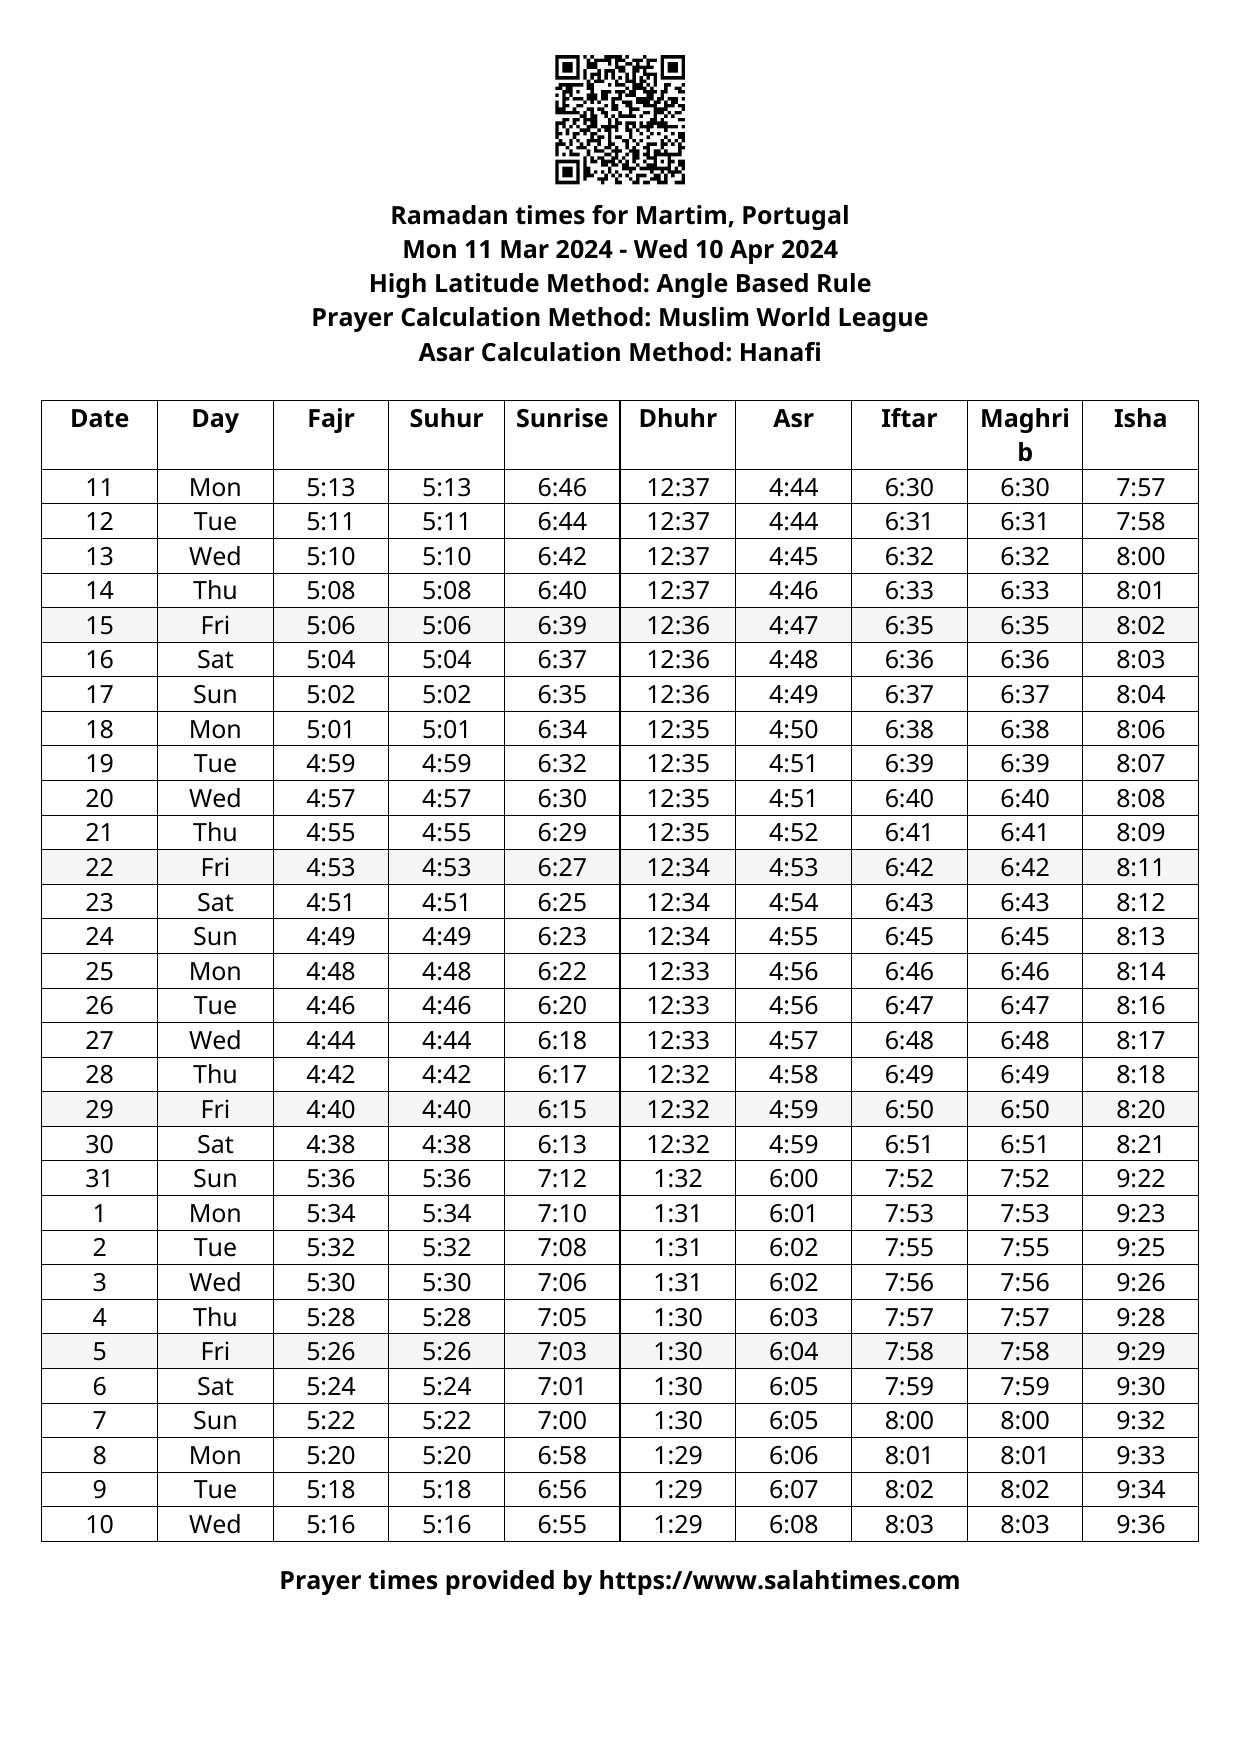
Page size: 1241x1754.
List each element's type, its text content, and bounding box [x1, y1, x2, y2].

table_cell 6:45 [968, 919, 1082, 953]
table_cell 4:42 [274, 1058, 388, 1091]
text Mon 11 Mar 2024 - Wed 10 Apr 2024 [42, 232, 1198, 266]
table_cell 1 [42, 1196, 157, 1229]
table_cell 8:03 [968, 1507, 1082, 1541]
table_cell 8:01 [852, 1438, 967, 1472]
table_cell 6:39 [852, 746, 967, 780]
table_cell Thu [158, 1300, 273, 1333]
table_cell 5:22 [274, 1404, 388, 1437]
table_cell 5:30 [274, 1265, 388, 1299]
table_cell 7:57 [1083, 470, 1198, 503]
table_cell Sun [158, 919, 273, 953]
table_cell 6:50 [968, 1092, 1082, 1126]
table_cell 6:38 [968, 712, 1082, 745]
table_cell 7:06 [505, 1265, 619, 1299]
table_cell 4:38 [274, 1127, 388, 1160]
table_cell 4:53 [389, 850, 504, 884]
table_cell 6:30 [505, 781, 619, 814]
table_cell 8:14 [1083, 954, 1198, 987]
table_cell 5:36 [274, 1161, 388, 1195]
table_cell 6:31 [968, 504, 1082, 538]
table_cell 4:51 [736, 746, 851, 780]
table_cell 30 [42, 1127, 157, 1160]
table_cell 12:35 [621, 816, 735, 849]
table_cell 10 [42, 1507, 157, 1541]
table_cell 6:06 [736, 1438, 851, 1472]
table_cell 6:42 [968, 850, 1082, 884]
table_cell 4:49 [389, 919, 504, 953]
table_cell 6:46 [505, 470, 619, 503]
table_cell 4:48 [274, 954, 388, 987]
table_cell 4:45 [736, 539, 851, 572]
table_cell 8:12 [1083, 885, 1198, 918]
table_cell 4:49 [736, 677, 851, 711]
table_cell 12:34 [621, 850, 735, 884]
table_cell 20 [42, 781, 157, 814]
table_cell Sat [158, 643, 273, 676]
table_cell 12:37 [621, 574, 735, 607]
table_cell 19 [42, 746, 157, 780]
table_cell 8:06 [1083, 712, 1198, 745]
table_cell 5:20 [389, 1438, 504, 1472]
table_cell 6:00 [736, 1161, 851, 1195]
table_cell 8:00 [968, 1404, 1082, 1437]
table_cell 31 [42, 1161, 157, 1195]
table_cell 6:07 [736, 1473, 851, 1506]
table_cell 6:46 [968, 954, 1082, 987]
table_cell 6:49 [852, 1058, 967, 1091]
table_cell 12:32 [621, 1127, 735, 1160]
table_cell Sun [158, 1404, 273, 1437]
table_cell 3 [42, 1265, 157, 1299]
table_cell 9:26 [1083, 1265, 1198, 1299]
table_cell 7:57 [852, 1300, 967, 1333]
table_cell 6:32 [505, 746, 619, 780]
table_cell 4:51 [736, 781, 851, 814]
table_cell 7:53 [852, 1196, 967, 1229]
table_cell 4:57 [736, 1023, 851, 1057]
table_cell 7:05 [505, 1300, 619, 1333]
table_cell 6:34 [505, 712, 619, 745]
table_cell 6:23 [505, 919, 619, 953]
table_cell 9:34 [1083, 1473, 1198, 1506]
table_cell 12:37 [621, 539, 735, 572]
table_cell 4:59 [736, 1092, 851, 1126]
table_cell 5:30 [389, 1265, 504, 1299]
table_cell 6:31 [852, 504, 967, 538]
table_cell 1:30 [621, 1334, 735, 1368]
table_cell 7:58 [852, 1334, 967, 1368]
table_cell 7:58 [1083, 504, 1198, 538]
table_cell 23 [42, 885, 157, 918]
table_cell Wed [158, 1265, 273, 1299]
table_cell 5:24 [389, 1369, 504, 1402]
table_cell 8:21 [1083, 1127, 1198, 1160]
table_cell 6:01 [736, 1196, 851, 1229]
table_cell 4:44 [389, 1023, 504, 1057]
table_cell 6:48 [968, 1023, 1082, 1057]
table_cell 4:48 [736, 643, 851, 676]
table_cell Sun [158, 677, 273, 711]
table_cell 12:32 [621, 1058, 735, 1091]
table_cell 6:27 [505, 850, 619, 884]
table_cell 9:23 [1083, 1196, 1198, 1229]
table_cell Tue [158, 746, 273, 780]
table_cell 12:37 [621, 470, 735, 503]
table_cell 6:37 [852, 677, 967, 711]
table_cell 1:29 [621, 1507, 735, 1541]
table_cell 12:32 [621, 1092, 735, 1126]
table_header Suhur [389, 401, 504, 469]
table_cell 12:34 [621, 885, 735, 918]
table_cell 6:42 [852, 850, 967, 884]
table_cell 7:56 [852, 1265, 967, 1299]
table_cell 4:59 [736, 1127, 851, 1160]
table_cell 4:57 [389, 781, 504, 814]
table_cell 9:22 [1083, 1161, 1198, 1195]
table_cell 12 [42, 504, 157, 538]
table_cell 6:41 [968, 816, 1082, 849]
text High Latitude Method: Angle Based Rule [42, 266, 1198, 300]
table_cell 1:32 [621, 1161, 735, 1195]
table_header Asr [736, 401, 851, 469]
table_cell 7:01 [505, 1369, 619, 1402]
table_cell 17 [42, 677, 157, 711]
table_cell 11 [42, 470, 157, 503]
table_cell 4:47 [736, 608, 851, 642]
table_cell 5:10 [274, 539, 388, 572]
table_cell 7:08 [505, 1231, 619, 1264]
table_cell 4:38 [389, 1127, 504, 1160]
table_cell 5:11 [274, 504, 388, 538]
table_cell 1:30 [621, 1300, 735, 1333]
table_cell Thu [158, 816, 273, 849]
table_cell 5:04 [274, 643, 388, 676]
table_cell 4:53 [736, 850, 851, 884]
text Ramadan times for Martim, Portugal [42, 198, 1198, 232]
table_cell Sat [158, 885, 273, 918]
table_cell 6:47 [968, 989, 1082, 1022]
table_cell 6:35 [968, 608, 1082, 642]
table_cell 6:25 [505, 885, 619, 918]
table_header Isha [1083, 401, 1198, 469]
table_cell 6:17 [505, 1058, 619, 1091]
table_cell 5:08 [389, 574, 504, 607]
table_cell 6:33 [968, 574, 1082, 607]
table_header Iftar [852, 401, 967, 469]
table_cell 5:01 [274, 712, 388, 745]
text Prayer times provided by https://www.salahtimes.com [42, 1563, 1198, 1597]
table_header Day [158, 401, 273, 469]
table_cell 9:28 [1083, 1300, 1198, 1333]
table_cell Mon [158, 712, 273, 745]
table_cell 21 [42, 816, 157, 849]
table_cell Sat [158, 1369, 273, 1402]
table_cell 5:13 [274, 470, 388, 503]
table_cell Fri [158, 1092, 273, 1126]
table_cell 12:35 [621, 712, 735, 745]
table_cell 6:44 [505, 504, 619, 538]
table_cell 12:34 [621, 919, 735, 953]
table_cell 5:28 [274, 1300, 388, 1333]
table_cell 1:29 [621, 1438, 735, 1472]
table_cell 6:05 [736, 1369, 851, 1402]
table_cell 6:32 [968, 539, 1082, 572]
table_cell 6:42 [505, 539, 619, 572]
table_cell 7:10 [505, 1196, 619, 1229]
table_cell 6:41 [852, 816, 967, 849]
table_cell 8:20 [1083, 1092, 1198, 1126]
table_cell 4:54 [736, 885, 851, 918]
table_cell 8:07 [1083, 746, 1198, 780]
table_cell 8:03 [1083, 643, 1198, 676]
table_cell 6:58 [505, 1438, 619, 1472]
table_cell 4:59 [389, 746, 504, 780]
table_cell 5:32 [274, 1231, 388, 1264]
table_cell 5:06 [389, 608, 504, 642]
table_cell 6:13 [505, 1127, 619, 1160]
table_cell 5:24 [274, 1369, 388, 1402]
table_cell 4:46 [389, 989, 504, 1022]
table_cell 6:29 [505, 816, 619, 849]
table_cell 16 [42, 643, 157, 676]
table_header Dhuhr [621, 401, 735, 469]
table_cell 4:46 [274, 989, 388, 1022]
table_cell 5:02 [389, 677, 504, 711]
table_cell 6:02 [736, 1231, 851, 1264]
table_cell 6:36 [852, 643, 967, 676]
table_cell 6:37 [968, 677, 1082, 711]
table_cell 1:31 [621, 1265, 735, 1299]
table_header Maghrib [968, 401, 1082, 469]
table_cell 6:50 [852, 1092, 967, 1126]
table_cell 6:47 [852, 989, 967, 1022]
table_cell 4 [42, 1300, 157, 1333]
table_cell 6:45 [852, 919, 967, 953]
table_cell Mon [158, 470, 273, 503]
table_cell 8:01 [1083, 574, 1198, 607]
table_cell 6:51 [852, 1127, 967, 1160]
table_cell 7:03 [505, 1334, 619, 1368]
table_cell 1:31 [621, 1231, 735, 1264]
table_cell 4:49 [274, 919, 388, 953]
table_cell Mon [158, 954, 273, 987]
table_cell 8:18 [1083, 1058, 1198, 1091]
table_cell 6:39 [505, 608, 619, 642]
table_cell Tue [158, 504, 273, 538]
table_cell 5:34 [389, 1196, 504, 1229]
table_header Date [42, 401, 157, 469]
table_cell 12:36 [621, 677, 735, 711]
table_cell 8:00 [852, 1404, 967, 1437]
table_cell 7:55 [968, 1231, 1082, 1264]
table_cell 5:16 [389, 1507, 504, 1541]
table_cell 4:51 [274, 885, 388, 918]
table_cell 6:40 [505, 574, 619, 607]
table_cell 6:35 [852, 608, 967, 642]
table_cell 24 [42, 919, 157, 953]
table_cell 7:58 [968, 1334, 1082, 1368]
table_cell 6:30 [968, 470, 1082, 503]
table_cell Thu [158, 574, 273, 607]
table_cell 1:29 [621, 1473, 735, 1506]
table_cell 9:30 [1083, 1369, 1198, 1402]
table_cell 5:20 [274, 1438, 388, 1472]
table_cell 12:33 [621, 989, 735, 1022]
table_cell 8:09 [1083, 816, 1198, 849]
table_cell 2 [42, 1231, 157, 1264]
table_cell 8:03 [852, 1507, 967, 1541]
table_cell 1:31 [621, 1196, 735, 1229]
table_cell 7:53 [968, 1196, 1082, 1229]
table_cell 18 [42, 712, 157, 745]
table_cell Wed [158, 781, 273, 814]
table_cell 29 [42, 1092, 157, 1126]
table_cell Sat [158, 1127, 273, 1160]
table_cell 4:52 [736, 816, 851, 849]
table_header Sunrise [505, 401, 619, 469]
table_cell 5:28 [389, 1300, 504, 1333]
table_cell 5:32 [389, 1231, 504, 1264]
table_cell 12:33 [621, 1023, 735, 1057]
table_cell 4:51 [389, 885, 504, 918]
table_cell 4:59 [274, 746, 388, 780]
table_cell 8:00 [1083, 539, 1198, 572]
table_cell 8:02 [968, 1473, 1082, 1506]
table_cell 1:30 [621, 1404, 735, 1437]
table_cell 12:35 [621, 746, 735, 780]
table_cell 7:00 [505, 1404, 619, 1437]
table_cell 5:01 [389, 712, 504, 745]
table_cell 6:40 [968, 781, 1082, 814]
table_cell Fri [158, 1334, 273, 1368]
table_cell 5:08 [274, 574, 388, 607]
table_cell 22 [42, 850, 157, 884]
table_cell 5:26 [389, 1334, 504, 1368]
table_cell 28 [42, 1058, 157, 1091]
table_cell 9 [42, 1473, 157, 1506]
table_cell 12:37 [621, 504, 735, 538]
table_cell 6:08 [736, 1507, 851, 1541]
table_cell Sun [158, 1161, 273, 1195]
table_cell 27 [42, 1023, 157, 1057]
table_cell 8:16 [1083, 989, 1198, 1022]
table_cell Wed [158, 1507, 273, 1541]
table_cell 8:13 [1083, 919, 1198, 953]
table_cell 9:25 [1083, 1231, 1198, 1264]
table_cell 15 [42, 608, 157, 642]
table_cell 7:52 [852, 1161, 967, 1195]
table_cell 6:03 [736, 1300, 851, 1333]
table_cell 5:11 [389, 504, 504, 538]
table_cell 6:30 [852, 470, 967, 503]
table_cell 4:40 [274, 1092, 388, 1126]
table_cell 4:42 [389, 1058, 504, 1091]
table_cell 6:48 [852, 1023, 967, 1057]
table_cell 1:30 [621, 1369, 735, 1402]
table_cell 25 [42, 954, 157, 987]
table_cell 6:18 [505, 1023, 619, 1057]
table_cell 4:46 [736, 574, 851, 607]
table_cell 5:18 [274, 1473, 388, 1506]
table_cell 5:22 [389, 1404, 504, 1437]
table_cell 6:04 [736, 1334, 851, 1368]
table_cell 7 [42, 1404, 157, 1437]
table_cell 4:55 [736, 919, 851, 953]
table_cell 5:04 [389, 643, 504, 676]
table_cell 4:56 [736, 954, 851, 987]
table_cell 5:36 [389, 1161, 504, 1195]
table_cell 8 [42, 1438, 157, 1472]
table_cell 7:57 [968, 1300, 1082, 1333]
table_cell 8:02 [852, 1473, 967, 1506]
table_cell 14 [42, 574, 157, 607]
table_cell 6:15 [505, 1092, 619, 1126]
table_cell 4:44 [274, 1023, 388, 1057]
table_cell 6:05 [736, 1404, 851, 1437]
table_cell Mon [158, 1196, 273, 1229]
table_cell 12:35 [621, 781, 735, 814]
table_cell Wed [158, 1023, 273, 1057]
table_cell 5:16 [274, 1507, 388, 1541]
table_cell 6:49 [968, 1058, 1082, 1091]
table_cell 8:11 [1083, 850, 1198, 884]
table_cell 7:12 [505, 1161, 619, 1195]
text Prayer Calculation Method: Muslim World League [42, 300, 1198, 334]
table_cell 6:38 [852, 712, 967, 745]
table_cell Fri [158, 850, 273, 884]
table_cell 5:10 [389, 539, 504, 572]
table_header Fajr [274, 401, 388, 469]
table_cell 4:50 [736, 712, 851, 745]
table_cell 4:40 [389, 1092, 504, 1126]
table_cell 5 [42, 1334, 157, 1368]
table_cell 4:53 [274, 850, 388, 884]
table_cell 6:02 [736, 1265, 851, 1299]
table_cell 9:32 [1083, 1404, 1198, 1437]
table_cell 5:02 [274, 677, 388, 711]
table_cell 6:20 [505, 989, 619, 1022]
table_cell 9:29 [1083, 1334, 1198, 1368]
table_cell Wed [158, 539, 273, 572]
table_cell 4:48 [389, 954, 504, 987]
table_cell 6:33 [852, 574, 967, 607]
table_cell 9:33 [1083, 1438, 1198, 1472]
table_cell Fri [158, 608, 273, 642]
table_cell 4:55 [274, 816, 388, 849]
table_cell 5:34 [274, 1196, 388, 1229]
table_cell 8:02 [1083, 608, 1198, 642]
table_cell 8:08 [1083, 781, 1198, 814]
table_cell 7:52 [968, 1161, 1082, 1195]
table_cell Thu [158, 1058, 273, 1091]
table_cell 8:01 [968, 1438, 1082, 1472]
table_cell Tue [158, 1473, 273, 1506]
table_cell 6:56 [505, 1473, 619, 1506]
table_cell 4:58 [736, 1058, 851, 1091]
table_cell 4:44 [736, 504, 851, 538]
table_cell 5:13 [389, 470, 504, 503]
table_cell 7:55 [852, 1231, 967, 1264]
table_cell 7:59 [968, 1369, 1082, 1402]
table_cell 6:55 [505, 1507, 619, 1541]
table_cell 6:43 [968, 885, 1082, 918]
table_cell 4:44 [736, 470, 851, 503]
table_cell 6:22 [505, 954, 619, 987]
table_cell 6:46 [852, 954, 967, 987]
table_cell Mon [158, 1438, 273, 1472]
table_cell 6:32 [852, 539, 967, 572]
table_cell 5:26 [274, 1334, 388, 1368]
text Asar Calculation Method: Hanafi [42, 334, 1198, 368]
table_cell 7:56 [968, 1265, 1082, 1299]
table_cell 6:36 [968, 643, 1082, 676]
table_cell 13 [42, 539, 157, 572]
table_cell 4:55 [389, 816, 504, 849]
table_cell 8:04 [1083, 677, 1198, 711]
table_cell Tue [158, 1231, 273, 1264]
table_cell 6:35 [505, 677, 619, 711]
table_cell 6:51 [968, 1127, 1082, 1160]
table_cell 7:59 [852, 1369, 967, 1402]
table_cell 9:36 [1083, 1507, 1198, 1541]
table_cell 6:39 [968, 746, 1082, 780]
table_cell 12:33 [621, 954, 735, 987]
picture [542, 41, 699, 198]
table_cell 4:57 [274, 781, 388, 814]
table_cell 6:37 [505, 643, 619, 676]
table_cell 26 [42, 989, 157, 1022]
table_cell 6:43 [852, 885, 967, 918]
table_cell 12:36 [621, 608, 735, 642]
table_cell 6 [42, 1369, 157, 1402]
table_cell 5:06 [274, 608, 388, 642]
table_cell Tue [158, 989, 273, 1022]
table_cell 6:40 [852, 781, 967, 814]
table_cell 5:18 [389, 1473, 504, 1506]
table_cell 4:56 [736, 989, 851, 1022]
table_cell 8:17 [1083, 1023, 1198, 1057]
table_cell 12:36 [621, 643, 735, 676]
